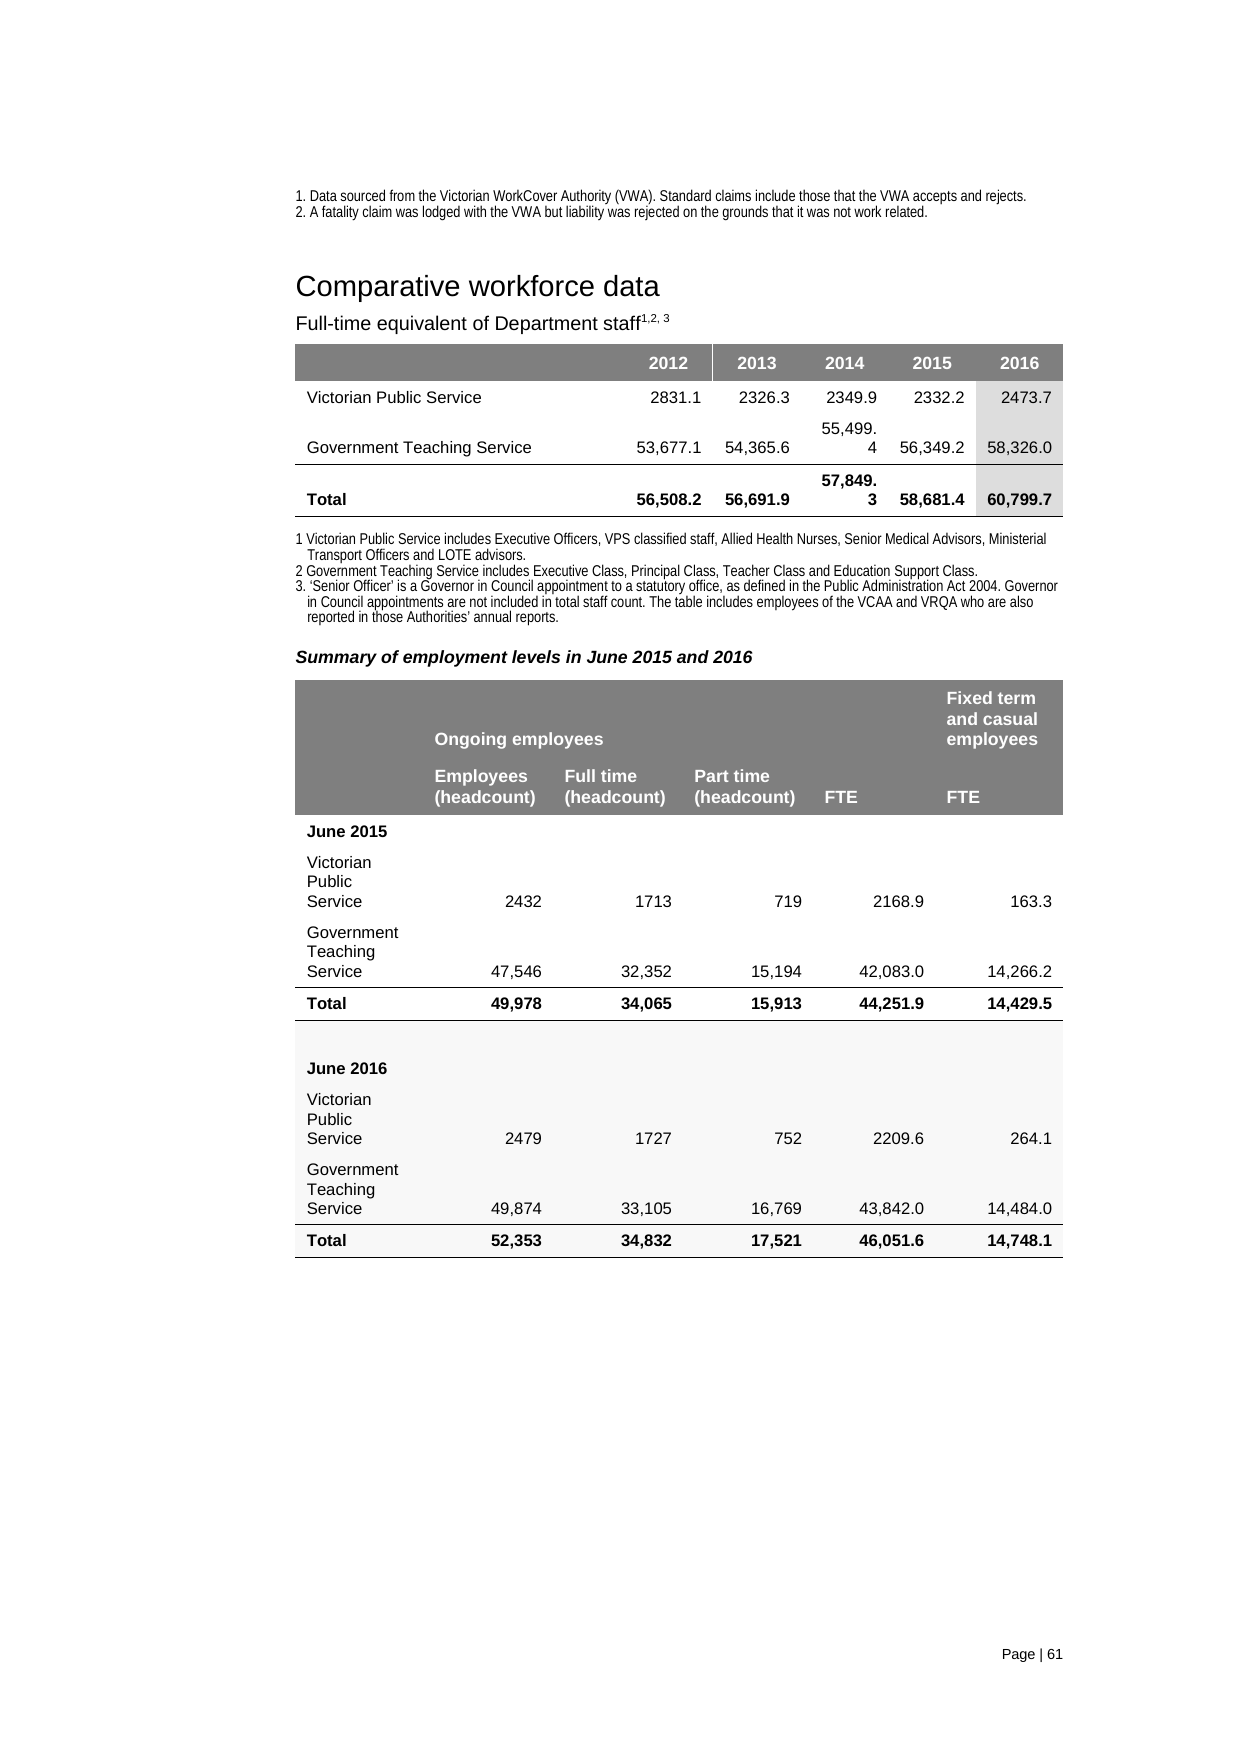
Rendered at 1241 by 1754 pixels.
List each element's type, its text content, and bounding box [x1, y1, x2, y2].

subtitle Summary of employment levels in June 2015 and 2016 [295, 647, 1063, 667]
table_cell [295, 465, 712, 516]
text 1. Data sourced from the Victorian WorkCover Authority (VWA). Standard claims include those that the VWA accepts and rejects. [295, 189, 1063, 204]
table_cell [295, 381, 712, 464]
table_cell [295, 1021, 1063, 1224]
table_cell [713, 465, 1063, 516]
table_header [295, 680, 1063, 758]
text 2. A fatality claim was lodged with the VWA but liability was rejected on the grounds that it was not work related. [295, 204, 1063, 220]
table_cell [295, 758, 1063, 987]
text 2 Government Teaching Service includes Executive Class, Principal Class, Teacher Class and Education Support Class. [295, 563, 1063, 579]
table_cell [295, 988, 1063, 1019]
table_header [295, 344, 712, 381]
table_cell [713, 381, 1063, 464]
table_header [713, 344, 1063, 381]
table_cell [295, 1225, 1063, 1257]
text 3. ‘Senior Officer’ is a Governor in Council appointment to a statutory office, as defined in the Public Administration Act 2004. Governor in Council appointments are not included in total staff count. The table includes employees of the VCAA and VRQA who are also reported in those Authorities’ annual reports. [295, 579, 1063, 626]
subtitle Comparative workforce data [295, 265, 1063, 302]
text 1 Victorian Public Service includes Executive Officers, VPS classified staff, Allied Health Nurses, Senior Medical Advisors, Ministerial Transport Officers and LOTE advisors. [295, 532, 1063, 563]
text Full-time equivalent of Department staff1,2, 3 [295, 312, 1063, 335]
